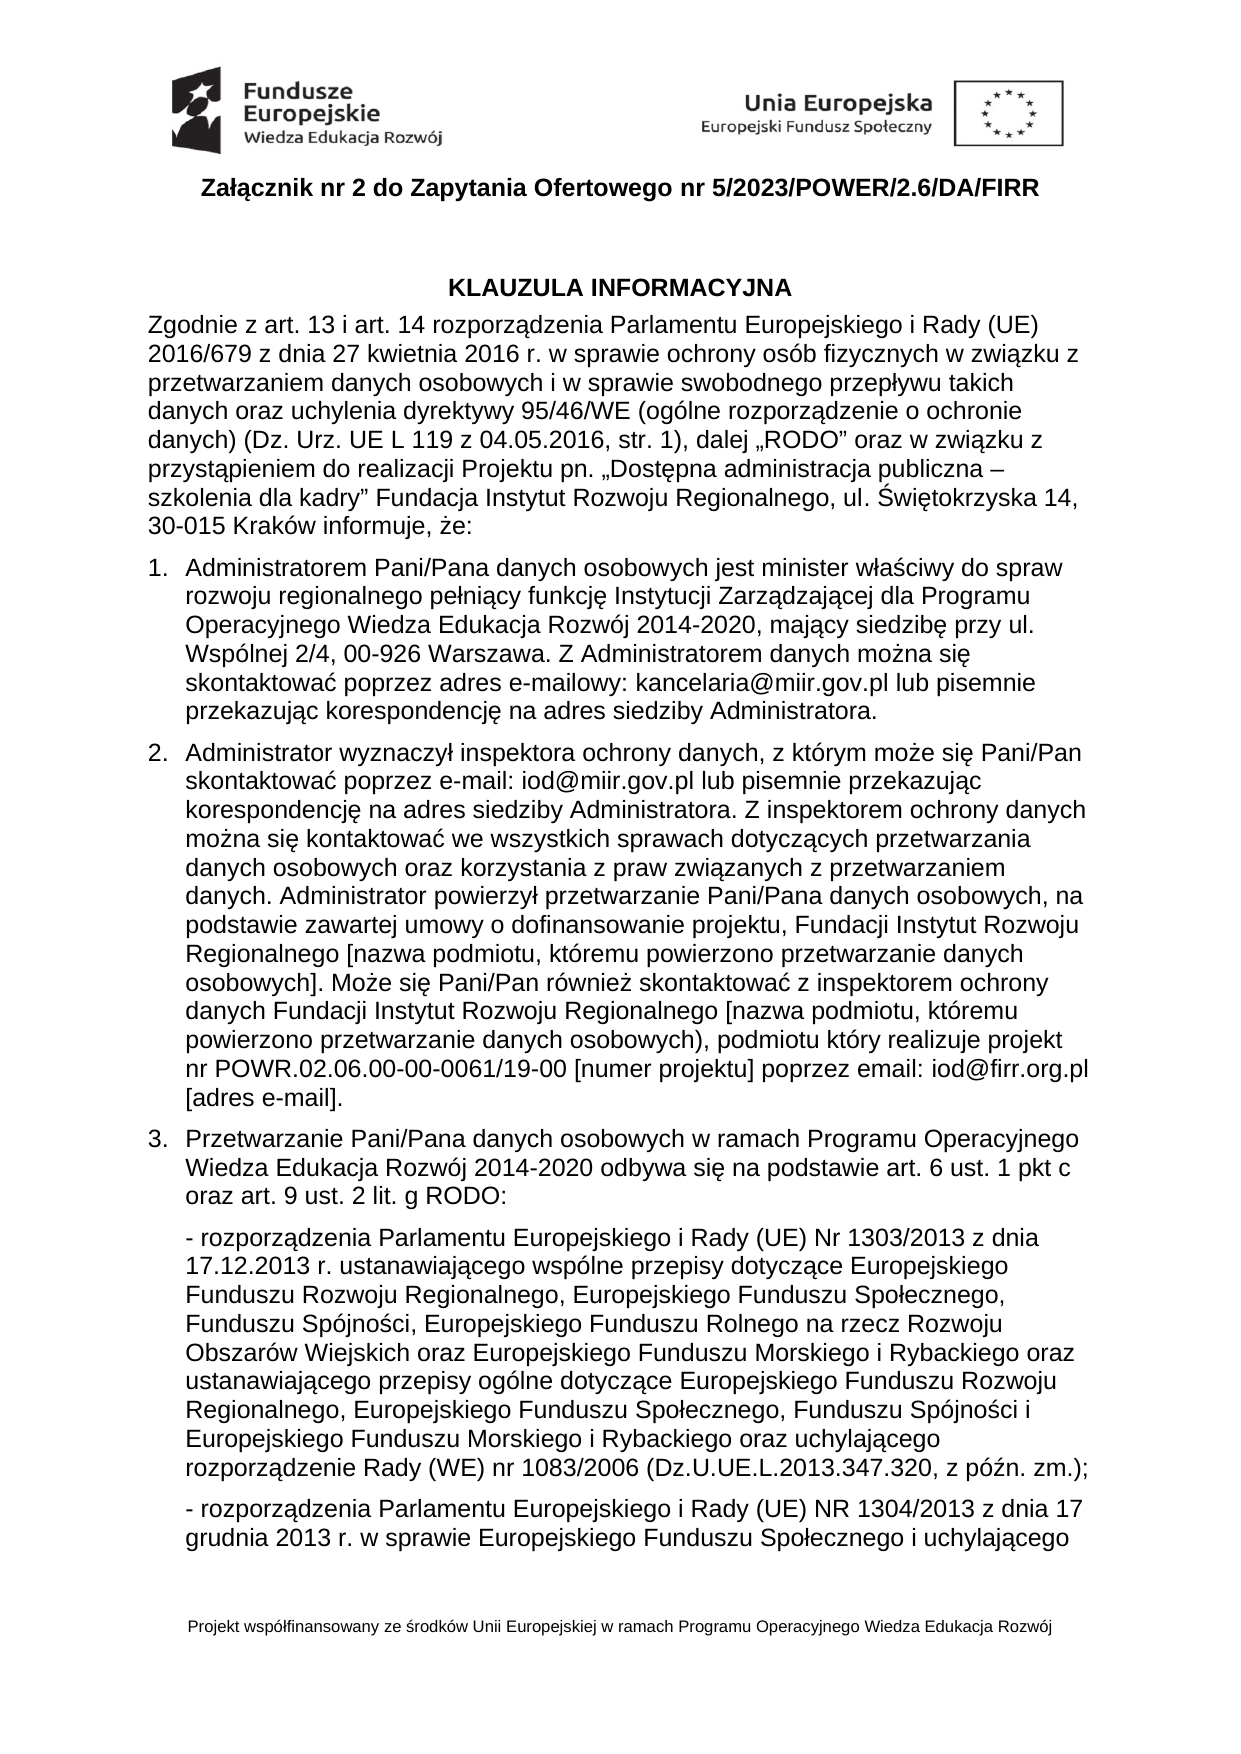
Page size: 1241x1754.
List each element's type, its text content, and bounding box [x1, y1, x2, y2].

picture [147, 44, 1093, 174]
list Administrator wyznaczył inspektora ochrony danych, z którym może się Pani/Pan skontaktować poprzez e-mail: iod@miir.gov.pl lub pisemnie przekazując korespondencję na adres siedziby Administratora. Z inspektorem ochrony danych można się kontaktować we wszystkich sprawach dotyczących przetwarzania danych osobowych oraz korzystania z praw związanych z przetwarzaniem danych. Administrator powierzył przetwarzanie Pani/Pana danych osobowych, na podstawie zawartej umowy o dofinansowanie projektu, Fundacji Instytut Rozwoju Regionalnego [nazwa podmiotu, któremu powierzono przetwarzanie danych osobowych]. Może się Pani/Pan również skontaktować z inspektorem ochrony danych Fundacji Instytut Rozwoju Regionalnego [nazwa podmiotu, któremu powierzono przetwarzanie danych osobowych), podmiotu który realizuje projekt nr POWR.02.06.00-00-0061/19-00 [numer projektu] poprzez email: iod@firr.org.pl [adres e-mail]. [148, 737, 1093, 1111]
text - rozporządzenia Parlamentu Europejskiego i Rady (UE) Nr 1303/2013 z dnia 17.12.2013 r. ustanawiającego wspólne przepisy dotyczące Europejskiego Funduszu Rozwoju Regionalnego, Europejskiego Funduszu Społecznego, Funduszu Spójności, Europejskiego Funduszu Rolnego na rzecz Rozwoju Obszarów Wiejskich oraz Europejskiego Funduszu Morskiego i Rybackiego oraz ustanawiającego przepisy ogólne dotyczące Europejskiego Funduszu Rozwoju Regionalnego, Europejskiego Funduszu Społecznego, Funduszu Spójności i Europejskiego Funduszu Morskiego i Rybackiego oraz uchylającego rozporządzenie Rady (WE) nr 1083/2006 (Dz.U.UE.L.2013.347.320, z późn. zm.); [185, 1222, 1093, 1481]
text Zgodnie z art. 13 i art. 14 rozporządzenia Parlamentu Europejskiego i Rady (UE) 2016/679 z dnia 27 kwietnia 2016 r. w sprawie ochrony osób fizycznych w związku z przetwarzaniem danych osobowych i w sprawie swobodnego przepływu takich danych oraz uchylenia dyrektywy 95/46/WE (ogólne rozporządzenie o ochronie danych) (Dz. Urz. UE L 119 z 04.05.2016, str. 1), dalej „RODO” oraz w związku z przystąpieniem do realizacji Projektu pn. „Dostępna administracja publiczna – szkolenia dla kadry” Fundacja Instytut Rozwoju Regionalnego, ul. Świętokrzyska 14, 30-015 Kraków informuje, że: [148, 310, 1093, 540]
text KLAUZULA INFORMACYJNA [148, 273, 1093, 301]
list Administratorem Pani/Pana danych osobowych jest minister właściwy do spraw rozwoju regionalnego pełniący funkcję Instytucji Zarządzającej dla Programu Operacyjnego Wiedza Edukacja Rozwój 2014-2020, mający siedzibę przy ul. Wspólnej 2/4, 00-926 Warszawa. Z Administratorem danych można się skontaktować poprzez adres e-mailowy: kancelaria@miir.gov.pl lub pisemnie przekazując korespondencję na adres siedziby Administratora. [148, 552, 1093, 725]
list Przetwarzanie Pani/Pana danych osobowych w ramach Programu Operacyjnego Wiedza Edukacja Rozwój 2014-2020 odbywa się na podstawie art. 6 ust. 1 pkt c oraz art. 9 ust. 2 lit. g RODO: [148, 1124, 1093, 1210]
text Załącznik nr 2 do Zapytania Ofertowego nr 5/2023/POWER/2.6/DA/FIRR [148, 174, 1093, 202]
